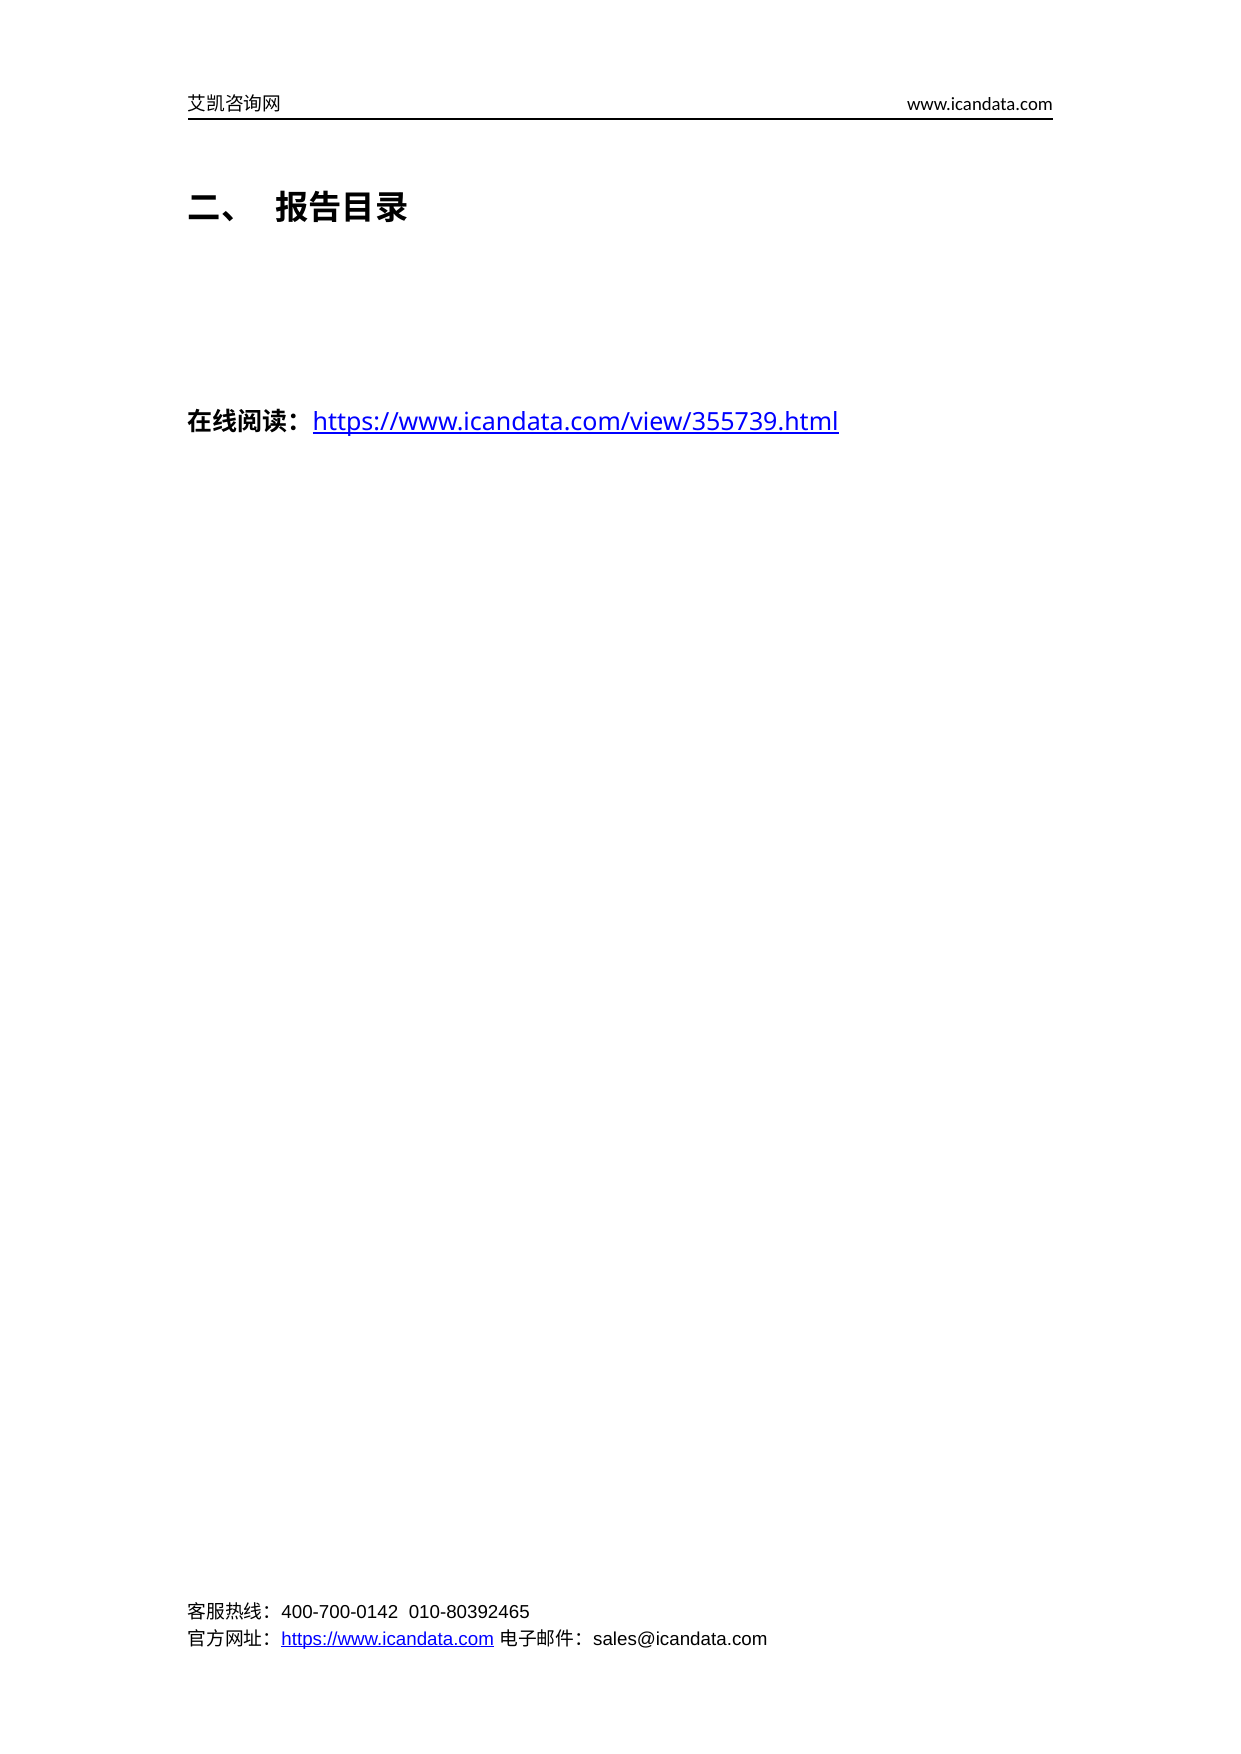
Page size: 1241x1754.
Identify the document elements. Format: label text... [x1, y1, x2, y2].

text 在线阅读：https://www.icandata.com/view/355739.html [187, 387, 1053, 452]
subtitle 报告目录 [187, 172, 1053, 237]
